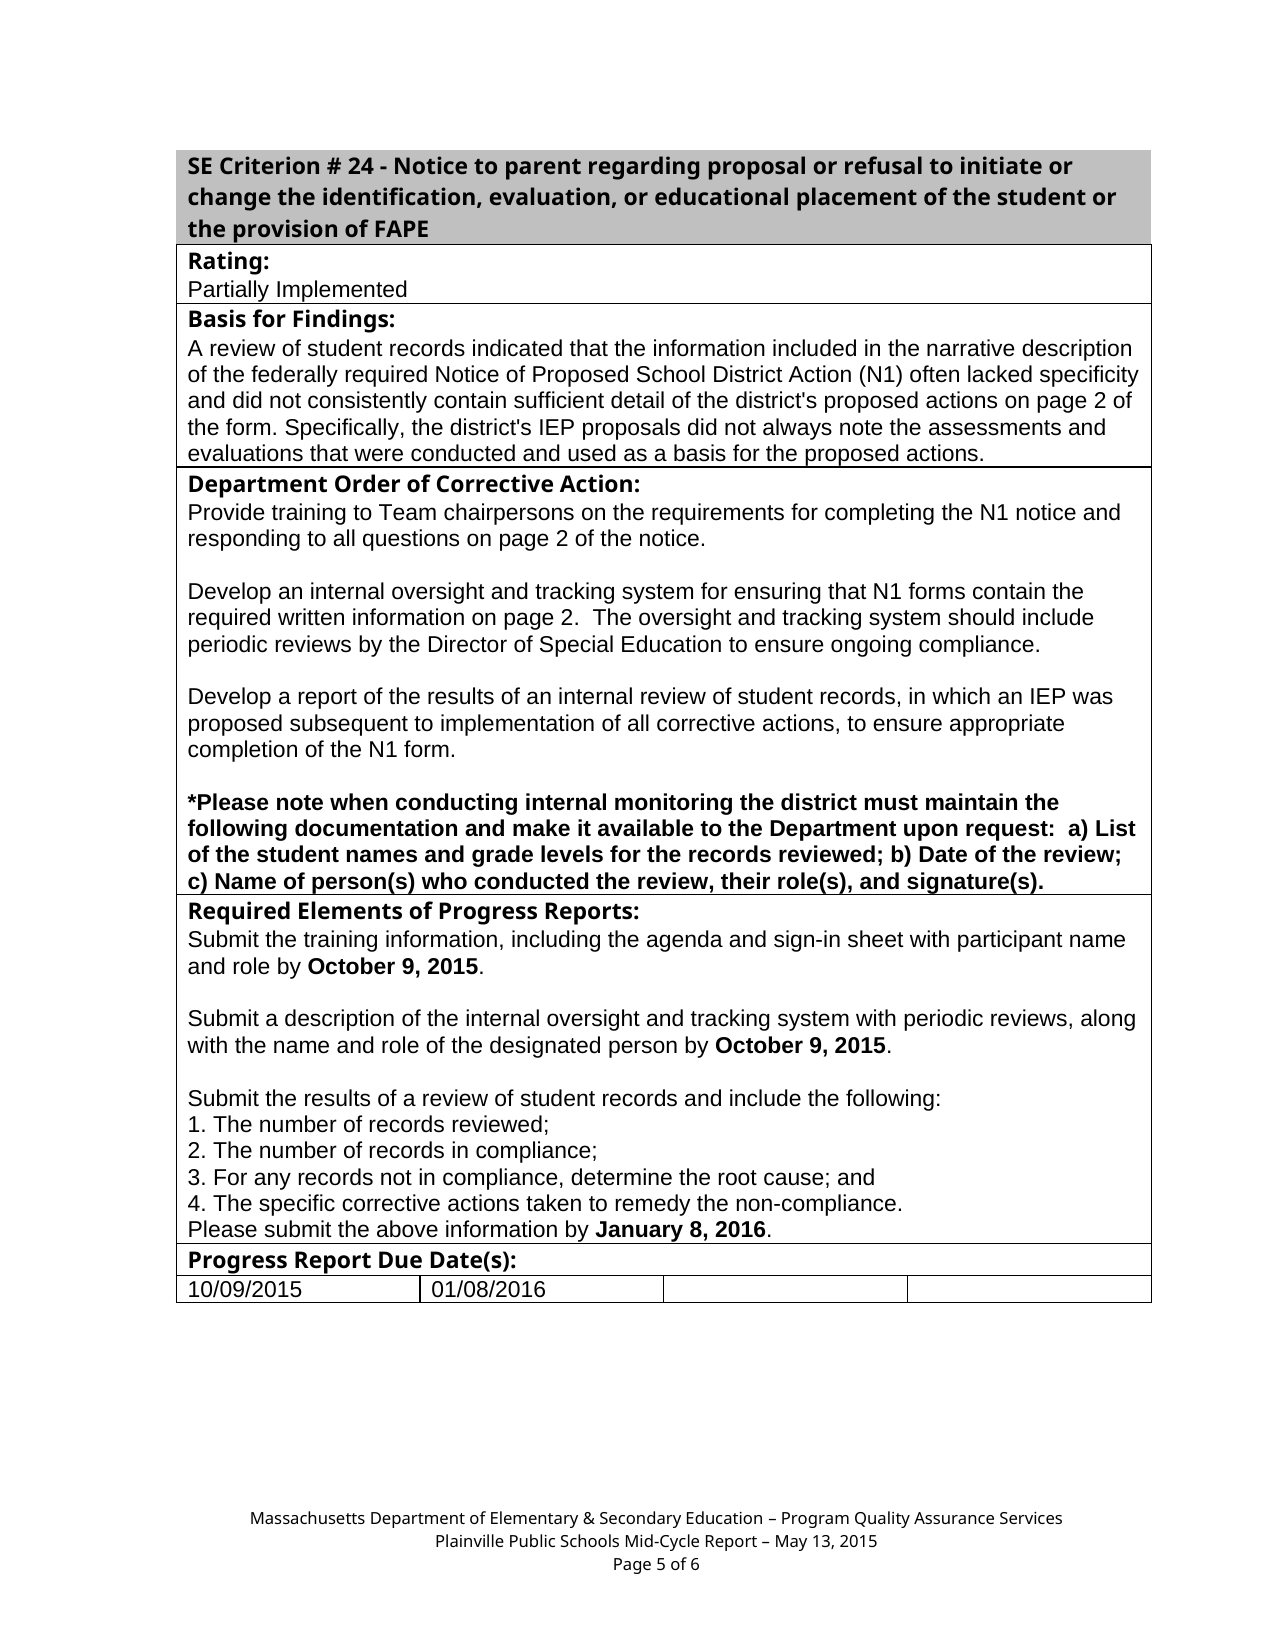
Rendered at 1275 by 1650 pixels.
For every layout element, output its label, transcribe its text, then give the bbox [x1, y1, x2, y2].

table_cell Basis for Findings: [177, 304, 1151, 335]
table_cell 01/08/2016 [421, 1276, 663, 1302]
table_cell [664, 1276, 907, 1302]
table_cell Submit the training information, including the agenda and sign-in sheet with participant name and role by October 9, 2015. Submit a description of the internal oversight and tracking system with periodic reviews, along with the name and role of the designated person by October 9, 2015. Submit the results of a review of student records and include the following: 1. The number of records reviewed; 2. The number of records in compliance; 3. For any records not in compliance, determine the root cause; and 4. The specific corrective actions taken to remedy the non-compliance. Please submit the above information by January 8, 2016. [177, 926, 1151, 1243]
table_cell Department Order of Corrective Action: [177, 468, 1151, 499]
table_cell [908, 1276, 1151, 1302]
table_cell Partially Implemented [177, 276, 1151, 302]
table_cell Required Elements of Progress Reports: [177, 895, 1151, 926]
table_cell Progress Report Due Date(s): [177, 1244, 1151, 1275]
table_cell 10/09/2015 [177, 1276, 419, 1302]
table_cell A review of student records indicated that the information included in the narrative description of the federally required Notice of Proposed School District Action (N1) often lacked specificity and did not consistently contain sufficient detail of the district's proposed actions on page 2 of the form. Specifically, the district's IEP proposals did not always note the assessments and evaluations that were conducted and used as a basis for the proposed actions. [177, 335, 1151, 466]
table_cell Provide training to Team chairpersons on the requirements for completing the N1 notice and responding to all questions on page 2 of the notice. Develop an internal oversight and tracking system for ensuring that N1 forms contain the required written information on page 2. The oversight and tracking system should include periodic reviews by the Director of Special Education to ensure ongoing compliance. Develop a report of the results of an internal review of student records, in which an IEP was proposed subsequent to implementation of all corrective actions, to ensure appropriate completion of the N1 form. *Please note when conducting internal monitoring the district must maintain the following documentation and make it available to the Department upon request: a) List of the student names and grade levels for the records reviewed; b) Date of the review; c) Name of person(s) who conducted the review, their role(s), and signature(s). [177, 499, 1151, 894]
table_cell Rating: [177, 245, 1151, 276]
table_header SE Criterion # 24 - Notice to parent regarding proposal or refusal to initiate or change the identification, evaluation, or educational placement of the student or the provision of FAPE [176, 150, 1151, 244]
